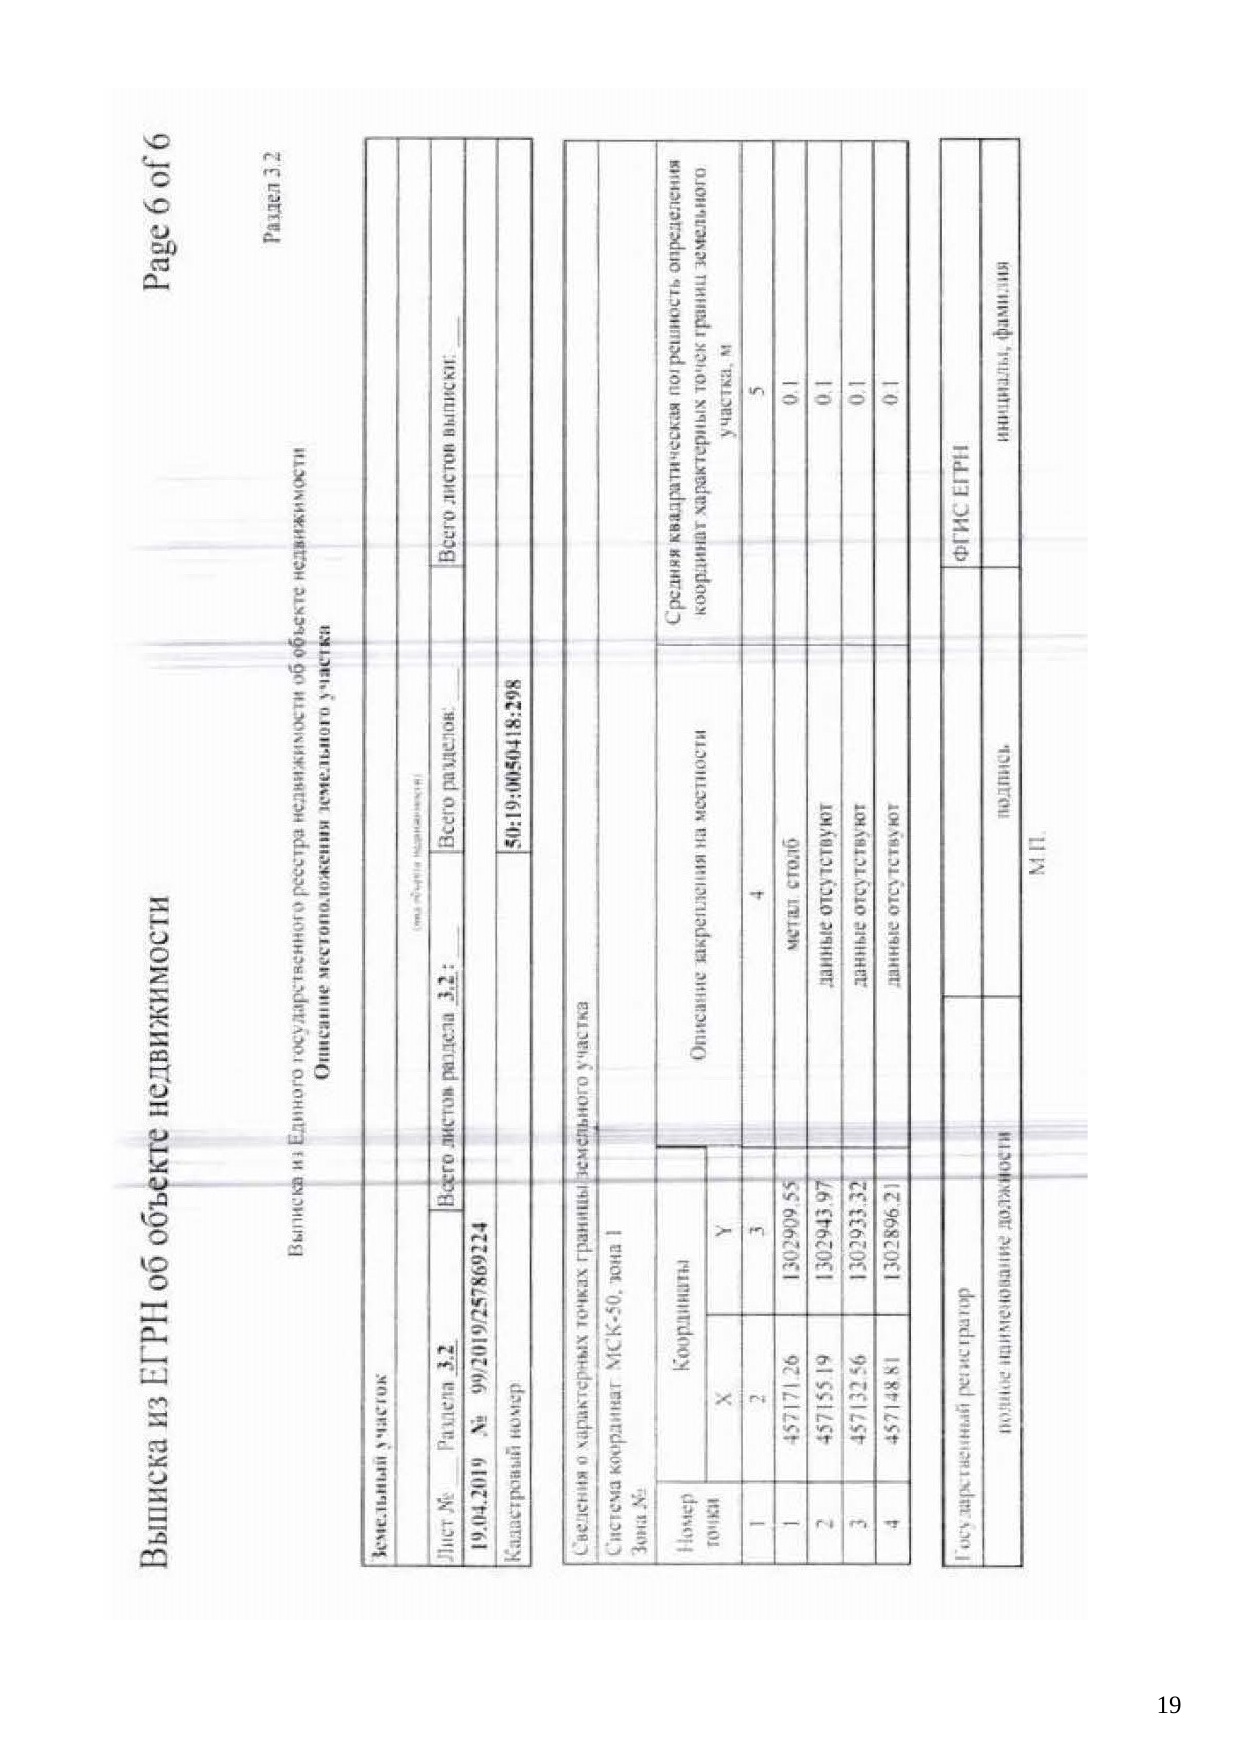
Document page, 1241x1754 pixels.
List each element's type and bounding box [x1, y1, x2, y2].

picture [103, 88, 1088, 1620]
